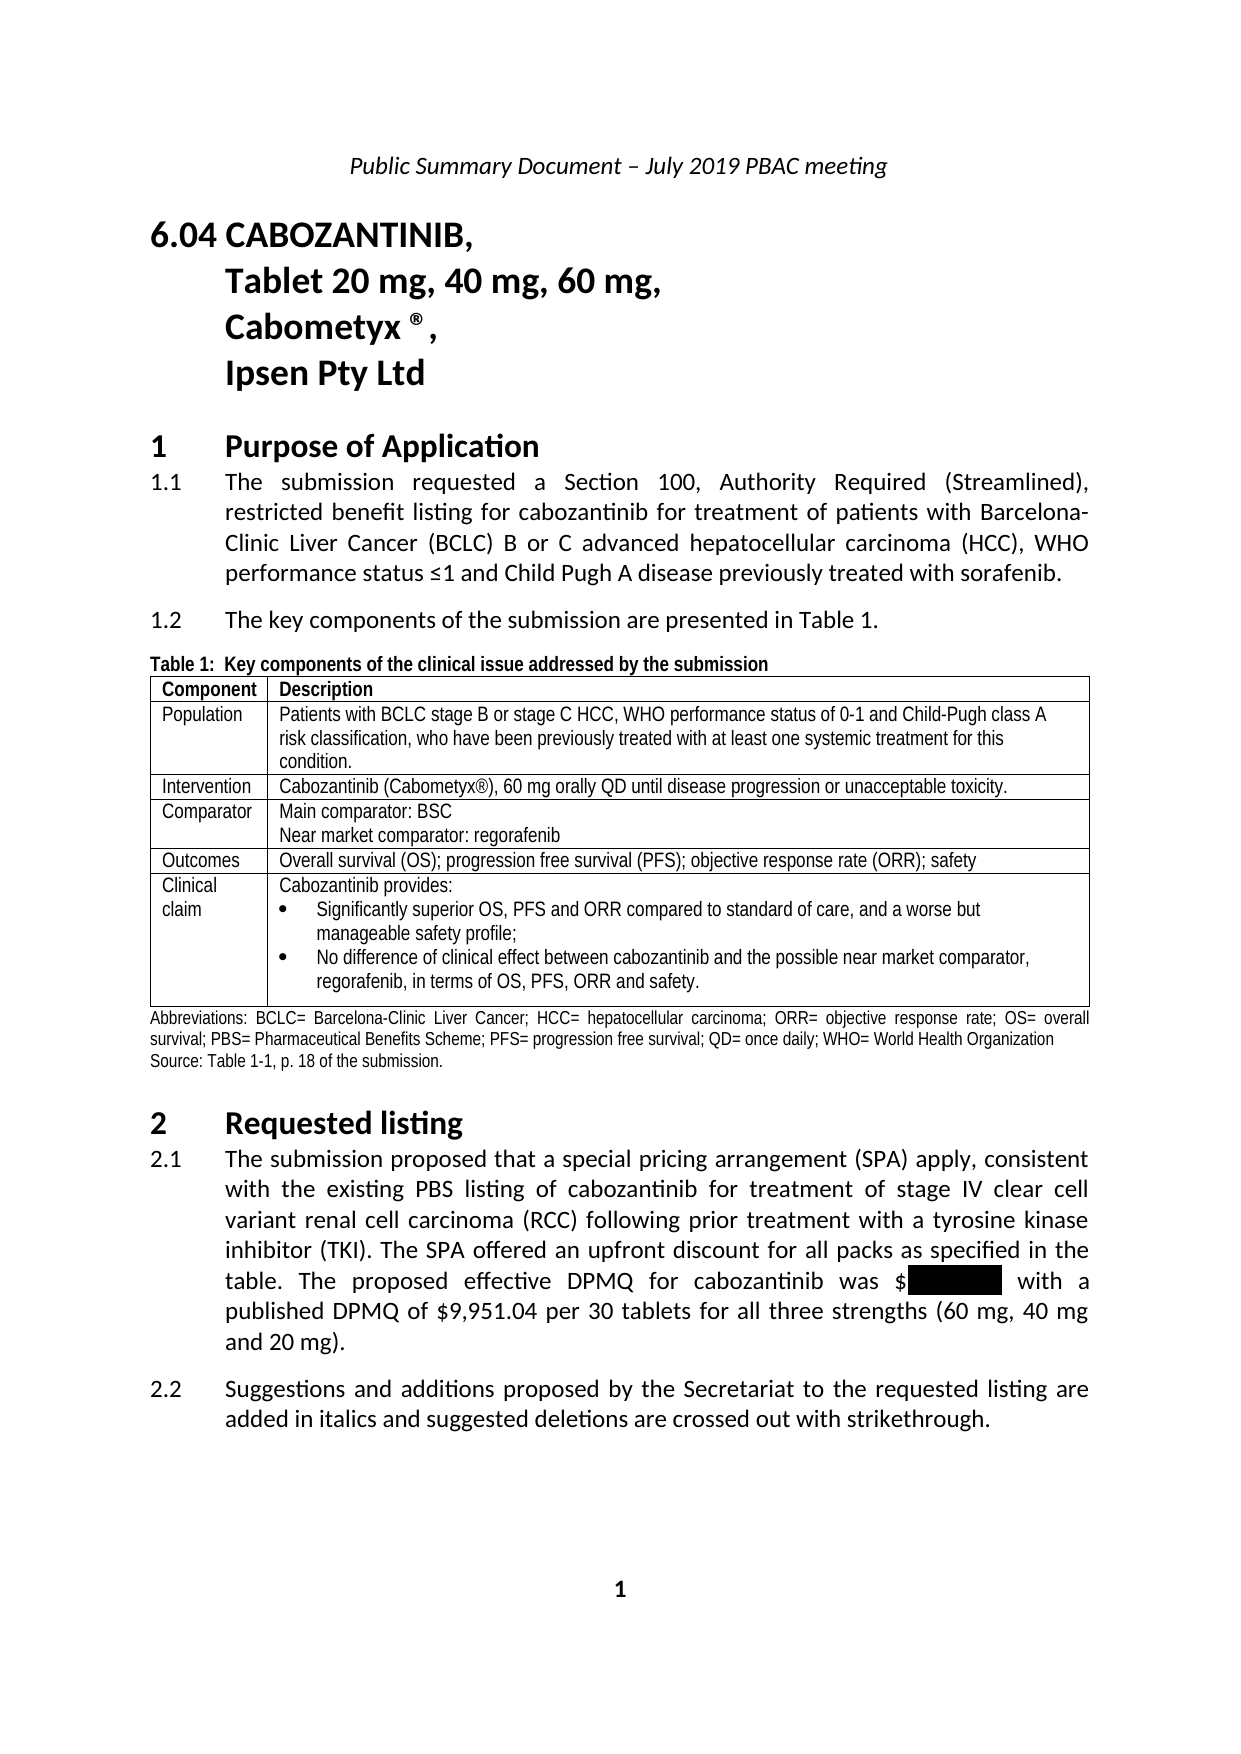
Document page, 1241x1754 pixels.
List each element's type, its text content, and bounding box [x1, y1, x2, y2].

table_cell Intervention [151, 775, 267, 798]
list The key components of the submission are presented in Table 1. [150, 604, 1090, 635]
text Source: Table 1-1, p. 18 of the submission. [150, 1050, 1090, 1071]
title Cabometyx ®, [225, 303, 1090, 348]
table_cell Comparator [151, 800, 267, 847]
subtitle Purpose of Application [150, 425, 1090, 466]
table_header Description [268, 677, 1089, 701]
table_cell Patients with BCLC stage B or stage C HCC, WHO performance status of 0-1 and Child-Pugh class A risk classification, who have been previously treated with at least one systemic treatment for this condition. [268, 702, 1089, 773]
table_cell Overall survival (OS); progression free survival (PFS); objective response rate (ORR); safety [268, 849, 1089, 872]
subtitle Requested listing [150, 1102, 1090, 1143]
title Ipsen Pty Ltd [225, 348, 1090, 394]
table_header Component [151, 677, 267, 701]
list The submission proposed that a special pricing arrangement (SPA) apply, consistent with the existing PBS listing of cabozantinib for treatment of stage IV clear cell variant renal cell carcinoma (RCC) following prior treatment with a tyrosine kinase inhibitor (TKI). The SPA offered an upfront discount for all packs as specified in the table. The proposed effective DPMQ for cabozantinib was $''''''''''''''''' with a published DPMQ of $9,951.04 per 30 tablets for all three strengths (60 mg, 40 mg and 20 mg). [150, 1143, 1090, 1356]
table_cell Cabozantinib provides: Significantly superior OS, PFS and ORR compared to standard of care, and a worse but manageable safety profile; No difference of clinical effect between cabozantinib and the possible near market comparator, regorafenib, in terms of OS, PFS, ORR and safety. [268, 874, 1089, 1006]
text Table 1: Key components of the clinical issue addressed by the submission [150, 652, 1090, 676]
table_cell Outcomes [151, 849, 267, 872]
list The submission requested a Section 100, Authority Required (Streamlined), restricted benefit listing for cabozantinib for treatment of patients with Barcelona-Clinic Liver Cancer (BCLC) B or C advanced hepatocellular carcinoma (HCC), WHO performance status ≤1 and Child Pugh A disease previously treated with sorafenib. [150, 466, 1090, 588]
text Abbreviations: BCLC= Barcelona-Clinic Liver Cancer; HCC= hepatocellular carcinoma; ORR= objective response rate; OS= overall survival; PBS= Pharmaceutical Benefits Scheme; PFS= progression free survival; QD= once daily; WHO= World Health Organization [150, 1007, 1090, 1050]
table_cell Cabozantinib (Cabometyx®), 60 mg orally QD until disease progression or unacceptable toxicity. [268, 775, 1089, 798]
table_cell Clinical claim [151, 874, 267, 1006]
table_cell Main comparator: BSC Near market comparator: regorafenib [268, 800, 1089, 847]
table_cell Population [151, 702, 267, 773]
list Suggestions and additions proposed by the Secretariat to the requested listing are added in italics and suggested deletions are crossed out with strikethrough. [150, 1373, 1090, 1434]
title Tablet 20 mg, 40 mg, 60 mg, [225, 257, 1090, 303]
title 6.04 CABOZANTINIB, [150, 211, 1090, 257]
